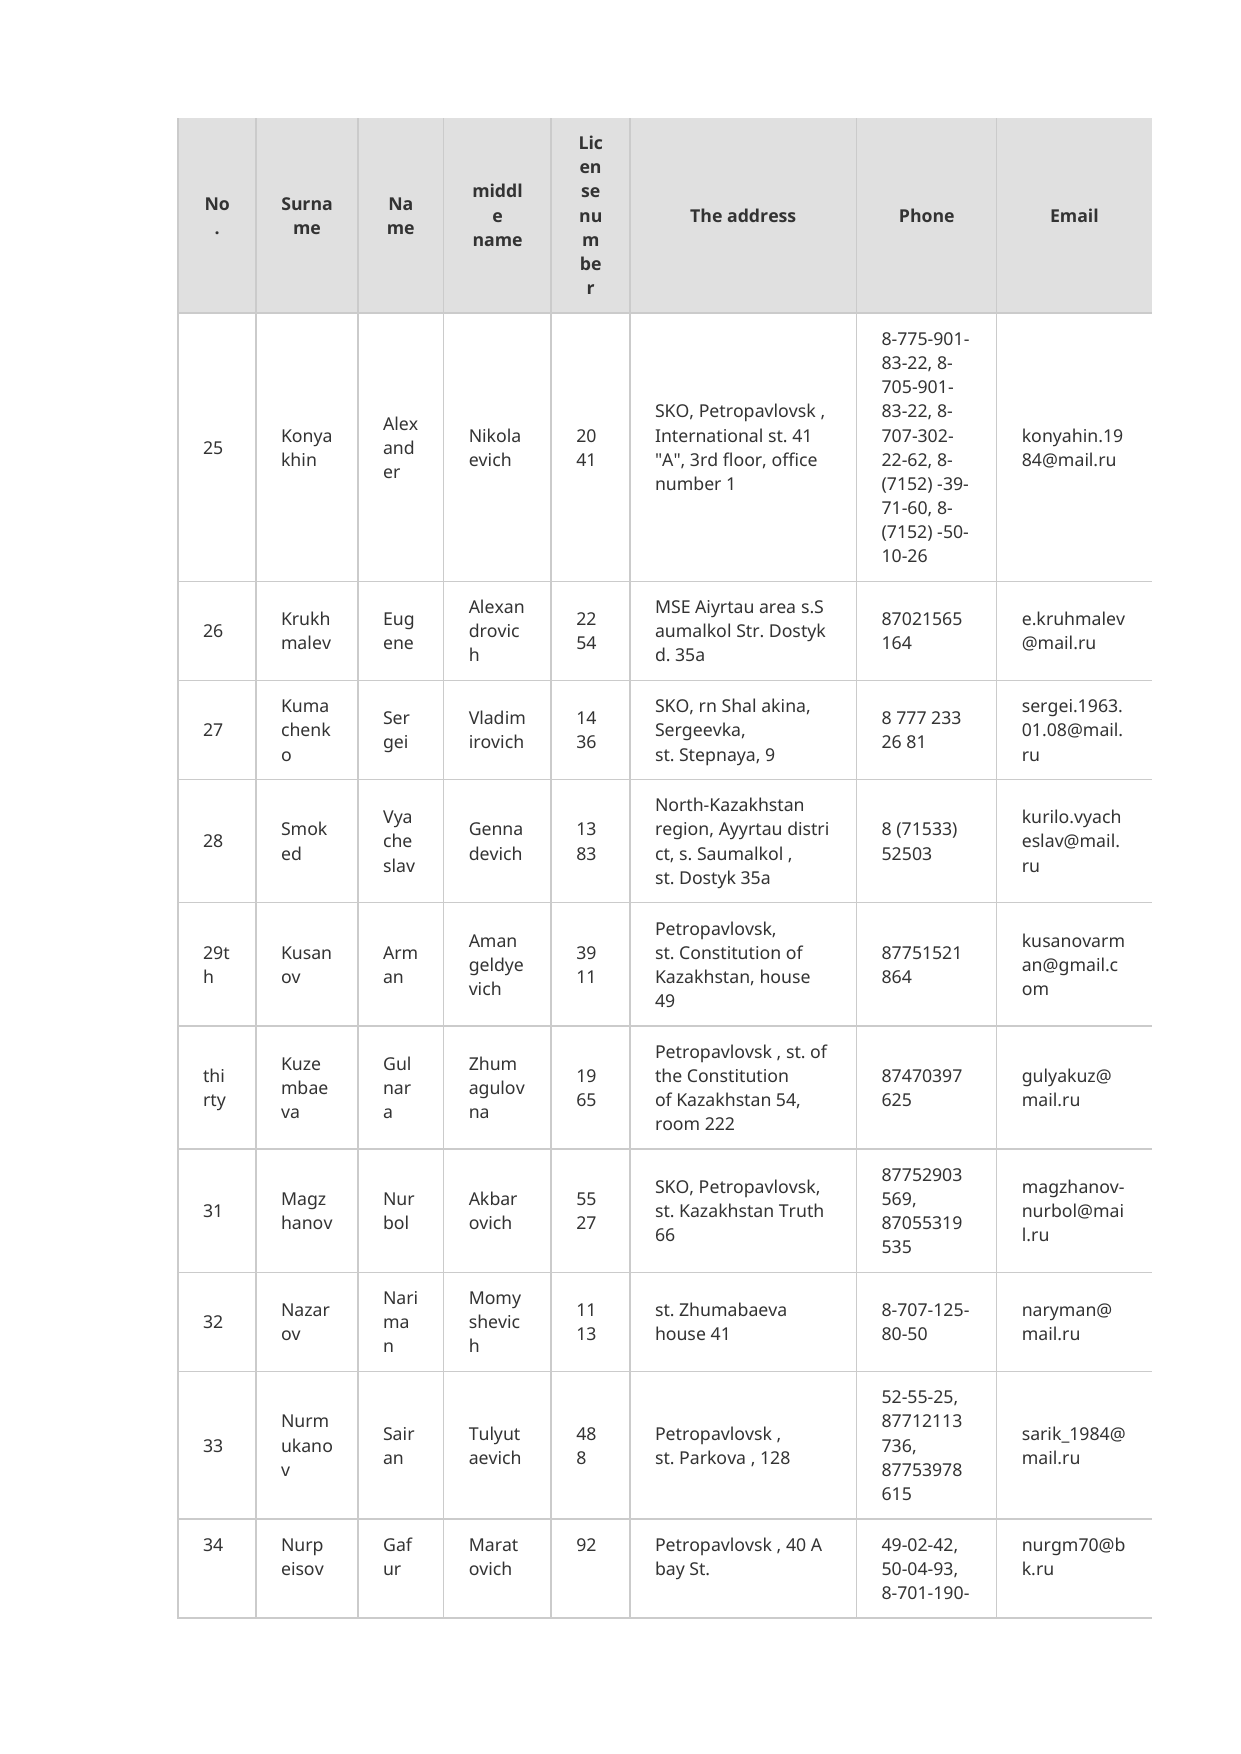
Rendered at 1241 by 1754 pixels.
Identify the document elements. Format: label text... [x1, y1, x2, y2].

table_cell Momyshevich [444, 1273, 550, 1371]
table_cell Kuzembaeva [257, 1027, 357, 1148]
table_cell Nurbol [359, 1150, 443, 1272]
table_cell Gulnara [359, 1027, 443, 1148]
table_cell Nariman [359, 1273, 443, 1371]
table_cell 1383 [552, 780, 629, 902]
table_header Email [997, 118, 1152, 312]
table_cell 87752903569, 87055319535 [857, 1150, 996, 1272]
table_cell sarik_1984@mail.ru [997, 1372, 1152, 1518]
table_cell 1965 [552, 1027, 629, 1148]
table_cell SKO, Petropavlovsk, st. Kazakhstan Truth 66 [631, 1150, 856, 1272]
table_header Surname [257, 118, 357, 312]
table_cell 27 [179, 681, 255, 779]
table_cell 26 [179, 582, 255, 679]
table_cell 31 [179, 1150, 255, 1272]
table_cell kurilo.vyacheslav@mail.ru [997, 780, 1152, 902]
table_cell gulyakuz@mail.ru [997, 1027, 1152, 1148]
table_cell naryman@mail.ru [997, 1273, 1152, 1371]
table_cell Zhumagulovna [444, 1027, 550, 1148]
table_cell 488 [552, 1372, 629, 1518]
table_cell Arman [359, 903, 443, 1025]
table_cell 3911 [552, 903, 629, 1025]
table_cell North-Kazakhstan region, Ayyrtau district, s. Saumalkol , st. Dostyk 35a [631, 780, 856, 902]
table_header Name [359, 118, 443, 312]
table_cell nurgm70@bk.ru [997, 1520, 1152, 1617]
table_cell 1436 [552, 681, 629, 779]
table_cell MSE Aiyrtau area s.Saumalkol Str. Dostyk d. 35a [631, 582, 856, 679]
table_cell Kusanov [257, 903, 357, 1025]
table_cell Gennadevich [444, 780, 550, 902]
table_cell magzhanov-nurbol@mail.ru [997, 1150, 1152, 1272]
table_header No. [179, 118, 255, 312]
table_cell Vladimirovich [444, 681, 550, 779]
table_cell 29th [179, 903, 255, 1025]
table_cell 92 [552, 1520, 629, 1617]
table_cell Sairan [359, 1372, 443, 1518]
table_cell Nikolaevich [444, 314, 550, 581]
table_cell Akbarovich [444, 1150, 550, 1272]
table_cell 8-707-125-80-50 [857, 1273, 996, 1371]
table_cell 8 777 233 26 81 [857, 681, 996, 779]
table_cell Krukhmalev [257, 582, 357, 679]
table_cell konyahin.1984@mail.ru [997, 314, 1152, 581]
table_cell SKO, Petropavlovsk , International st. 41 "A", 3rd floor, office number 1 [631, 314, 856, 581]
table_cell 25 [179, 314, 255, 581]
table_cell Petropavlovsk, st. Constitution of Kazakhstan, house 49 [631, 903, 856, 1025]
table_cell 2041 [552, 314, 629, 581]
table_cell Nazarov [257, 1273, 357, 1371]
table_cell Alexander [359, 314, 443, 581]
table_cell Eugene [359, 582, 443, 679]
table_cell 5527 [552, 1150, 629, 1272]
table_cell 8-775-901-83-22, 8-705-901-83-22, 8-707-302-22-62, 8- (7152) -39-71-60, 8- (7152) -50- 10-26 [857, 314, 996, 581]
table_cell Nurmukanov [257, 1372, 357, 1518]
table_cell Nurpeisov [257, 1520, 357, 1617]
table_cell Smoked [257, 780, 357, 902]
table_cell 33 [179, 1372, 255, 1518]
table_cell Petropavlovsk , st. of the Constitution of Kazakhstan 54, room 222 [631, 1027, 856, 1148]
table_header middle name [444, 118, 550, 312]
table_cell sergei.1963.01.08@mail.ru [997, 681, 1152, 779]
table_cell Sergei [359, 681, 443, 779]
table_cell st. Zhumabaeva house 41 [631, 1273, 856, 1371]
table_cell Tulyutaevich [444, 1372, 550, 1518]
table_cell Kumachenko [257, 681, 357, 779]
table_cell SKO, rn Shal akina, Sergeevka, st. Stepnaya, 9 [631, 681, 856, 779]
table_cell kusanovarman@gmail.com [997, 903, 1152, 1025]
table_cell 2254 [552, 582, 629, 679]
table_cell 1113 [552, 1273, 629, 1371]
table_cell Konyakhin [257, 314, 357, 581]
table_header The address [631, 118, 856, 312]
table_cell Magzhanov [257, 1150, 357, 1272]
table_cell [857, 1520, 996, 1617]
table_cell 87470397625 [857, 1027, 996, 1148]
table_cell 52-55-25, 87712113736, 87753978615 [857, 1372, 996, 1518]
table_cell Maratovich [444, 1520, 550, 1617]
table_cell 32 [179, 1273, 255, 1371]
table_cell Vyacheslav [359, 780, 443, 902]
table_cell 34 [179, 1520, 255, 1617]
table_cell 8 (71533) 52503 [857, 780, 996, 902]
table_cell 28 [179, 780, 255, 902]
table_cell Petropavlovsk , 40 Abay St. [631, 1520, 856, 1617]
table_cell 87751521864 [857, 903, 996, 1025]
table_cell Alexandrovich [444, 582, 550, 679]
table_cell thirty [179, 1027, 255, 1148]
table_cell e.kruhmalev@mail.ru [997, 582, 1152, 679]
table_cell Petropavlovsk , st. Parkova , 128 [631, 1372, 856, 1518]
table_header Phone [857, 118, 996, 312]
table_cell Amangeldyevich [444, 903, 550, 1025]
table_cell Gafur [359, 1520, 443, 1617]
table_header License number [552, 118, 629, 312]
table_cell 87021565164 [857, 582, 996, 679]
